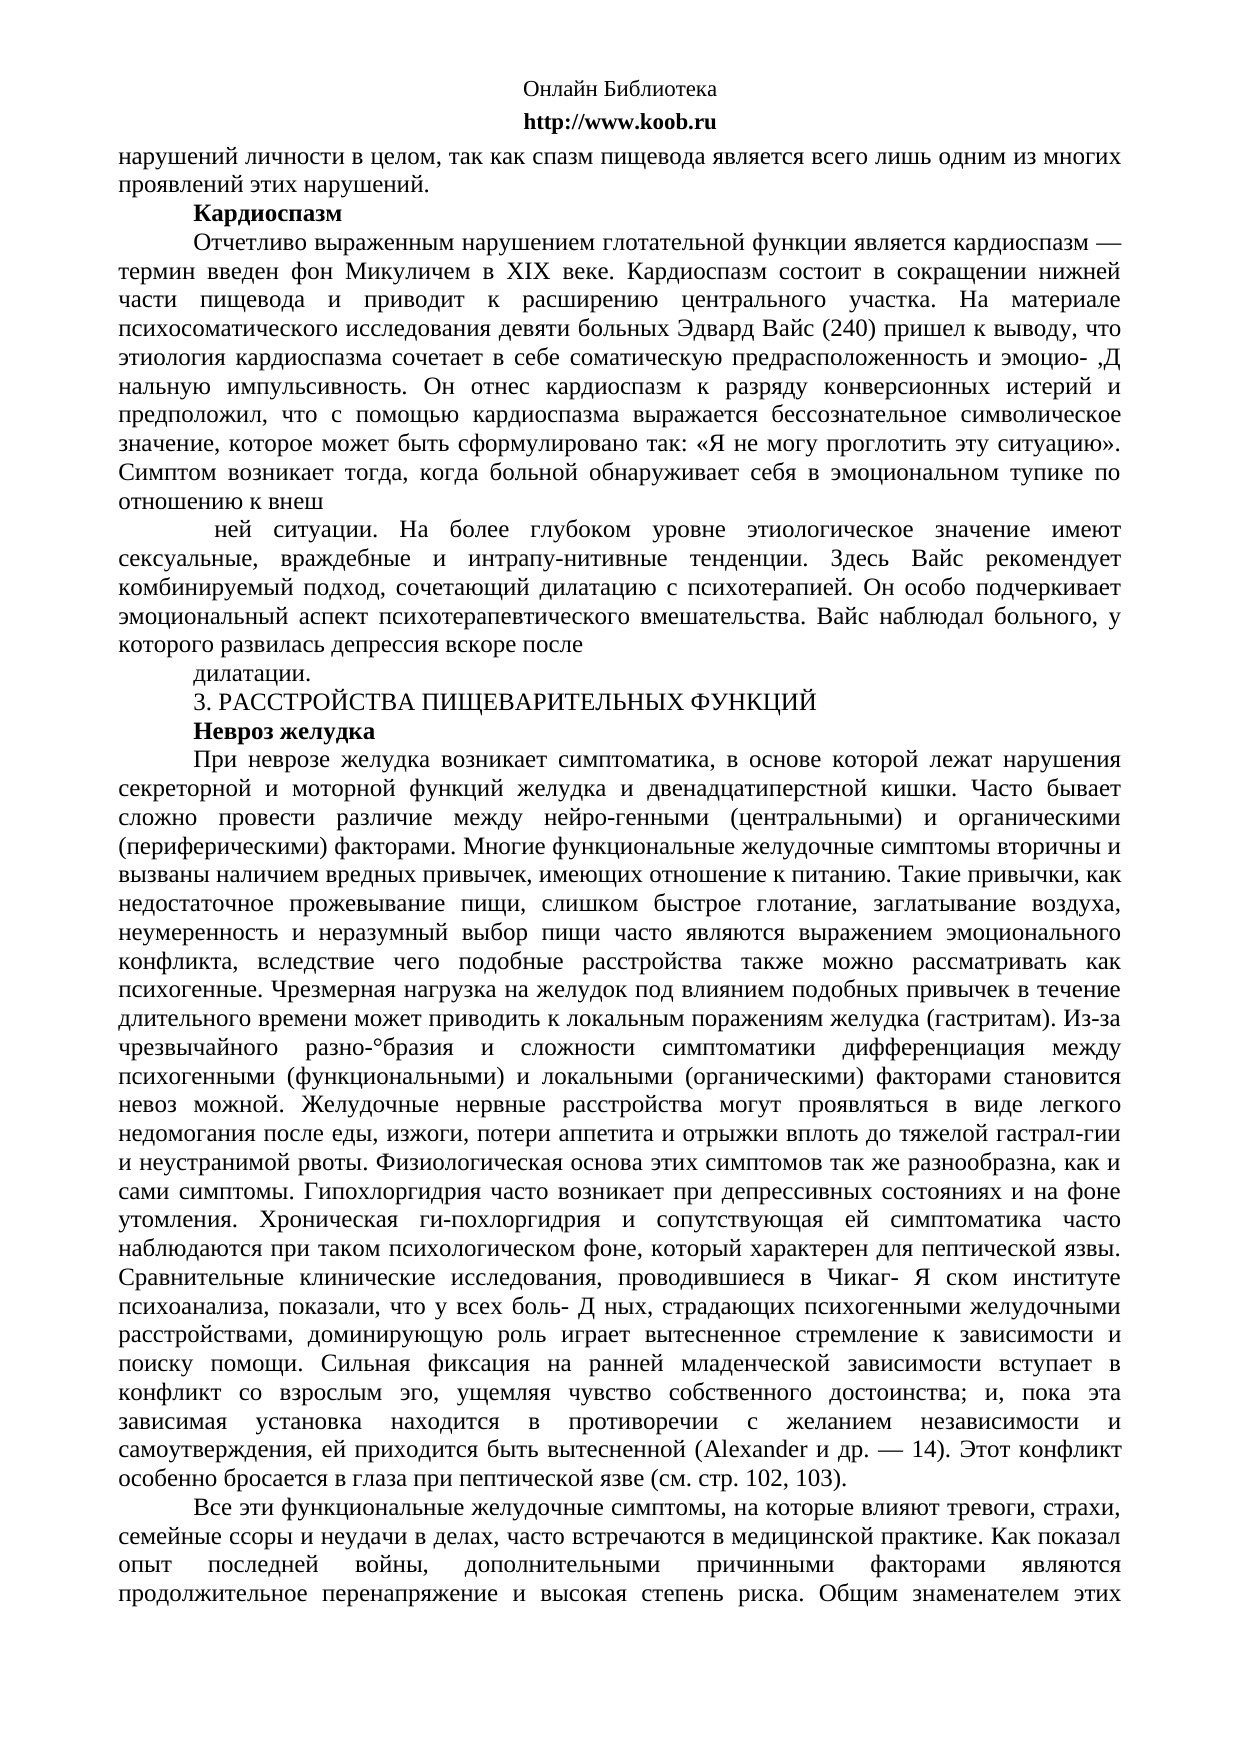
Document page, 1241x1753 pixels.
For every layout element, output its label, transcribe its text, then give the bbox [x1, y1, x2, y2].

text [118, 1492, 1122, 1607]
text дилатации. [118, 658, 1122, 687]
text ней ситуации. На более глубоком уровне этиологическое значение имеют сексуальные, враждебные и интрапу-нитивные тенденции. Здесь Вайс рекомендует комбинируемый подход, сочетающий дилатацию с психотерапией. Он особо подчеркивает эмоциональный аспект психотерапевтического вмешательства. Вайс наблюдал больного, у которого развилась депрессия вскоре после [118, 514, 1122, 658]
text Невроз желудка [118, 716, 1122, 744]
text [118, 141, 1122, 198]
text Кардиоспазм [118, 198, 1122, 227]
text 3. РАССТРОЙСТВА ПИЩЕВАРИТЕЛЬНЫХ ФУНКЦИЙ [118, 687, 1122, 716]
text Отчетливо выраженным нарушением глотательной функции является кардиоспазм — термин введен фон Микуличем в XIX веке. Кардиоспазм состоит в сокращении нижней части пищевода и приводит к расширению центрального участка. На материале психосоматического исследования девяти больных Эдвард Вайс (240) пришел к выводу, что этиология кардиоспазма сочетает в себе соматическую предрасположенность и эмоцио- ,Д нальную импульсивность. Он отнес кардиоспазм к разряду конверсионных истерий и предположил, что с помощью кардиоспазма выражается бессознательное символическое значение, которое может быть сформулировано так: «Я не могу проглотить эту ситуацию». Симптом возникает тогда, когда больной обнаруживает себя в эмоциональном тупике по отношению к внеш [118, 227, 1122, 514]
text При неврозе желудка возникает симптоматика, в основе которой лежат нарушения секреторной и моторной функций желудка и двенадцатиперстной кишки. Часто бывает сложно провести различие между нейро-генными (центральными) и органическими (периферическими) факторами. Многие функциональные желудочные симптомы вторичны и вызваны наличием вредных привычек, имеющих отношение к питанию. Такие привычки, как недостаточное прожевывание пищи, слишком быстрое глотание, заглатывание воздуха, неумеренность и неразумный выбор пищи часто являются выражением эмоционального конфликта, вследствие чего подобные расстройства также можно рассматривать как психогенные. Чрезмерная нагрузка на желудок под влиянием подобных привычек в течение длительного времени может приводить к локальным поражениям желудка (гастритам). Из-за чрезвычайного разно-°бразия и сложности симптоматики дифференциация между психогенными (функциональными) и локальными (органическими) факторами становится невоз можной. Желудочные нервные расстройства могут проявляться в виде легкого недомогания после еды, изжоги, потери аппетита и отрыжки вплоть до тяжелой гастрал-гии и неустранимой рвоты. Физиологическая основа этих симптомов так же разнообразна, как и сами симптомы. Гипохлоргидрия часто возникает при депрессивных состояниях и на фоне утомления. Хроническая ги-похлоргидрия и сопутствующая ей симптоматика часто наблюдаются при таком психологическом фоне, который характерен для пептической язвы. Сравнительные клинические исследования, проводившиеся в Чикаг- Я ском институте психоанализа, показали, что у всех боль- Д ных, страдающих психогенными желудочными расстройствами, доминирующую роль играет вытесненное стремление к зависимости и поиску помощи. Сильная фиксация на ранней младенческой зависимости вступает в конфликт со взрослым эго, ущемляя чувство собственного достоинства; и, пока эта зависимая установка находится в противоречии с желанием независимости и самоутверждения, ей приходится быть вытесненной (Alexander и др. — 14). Этот конфликт особенно бросается в глаза при пептической язве (см. стр. 102, 103). [118, 744, 1122, 1492]
